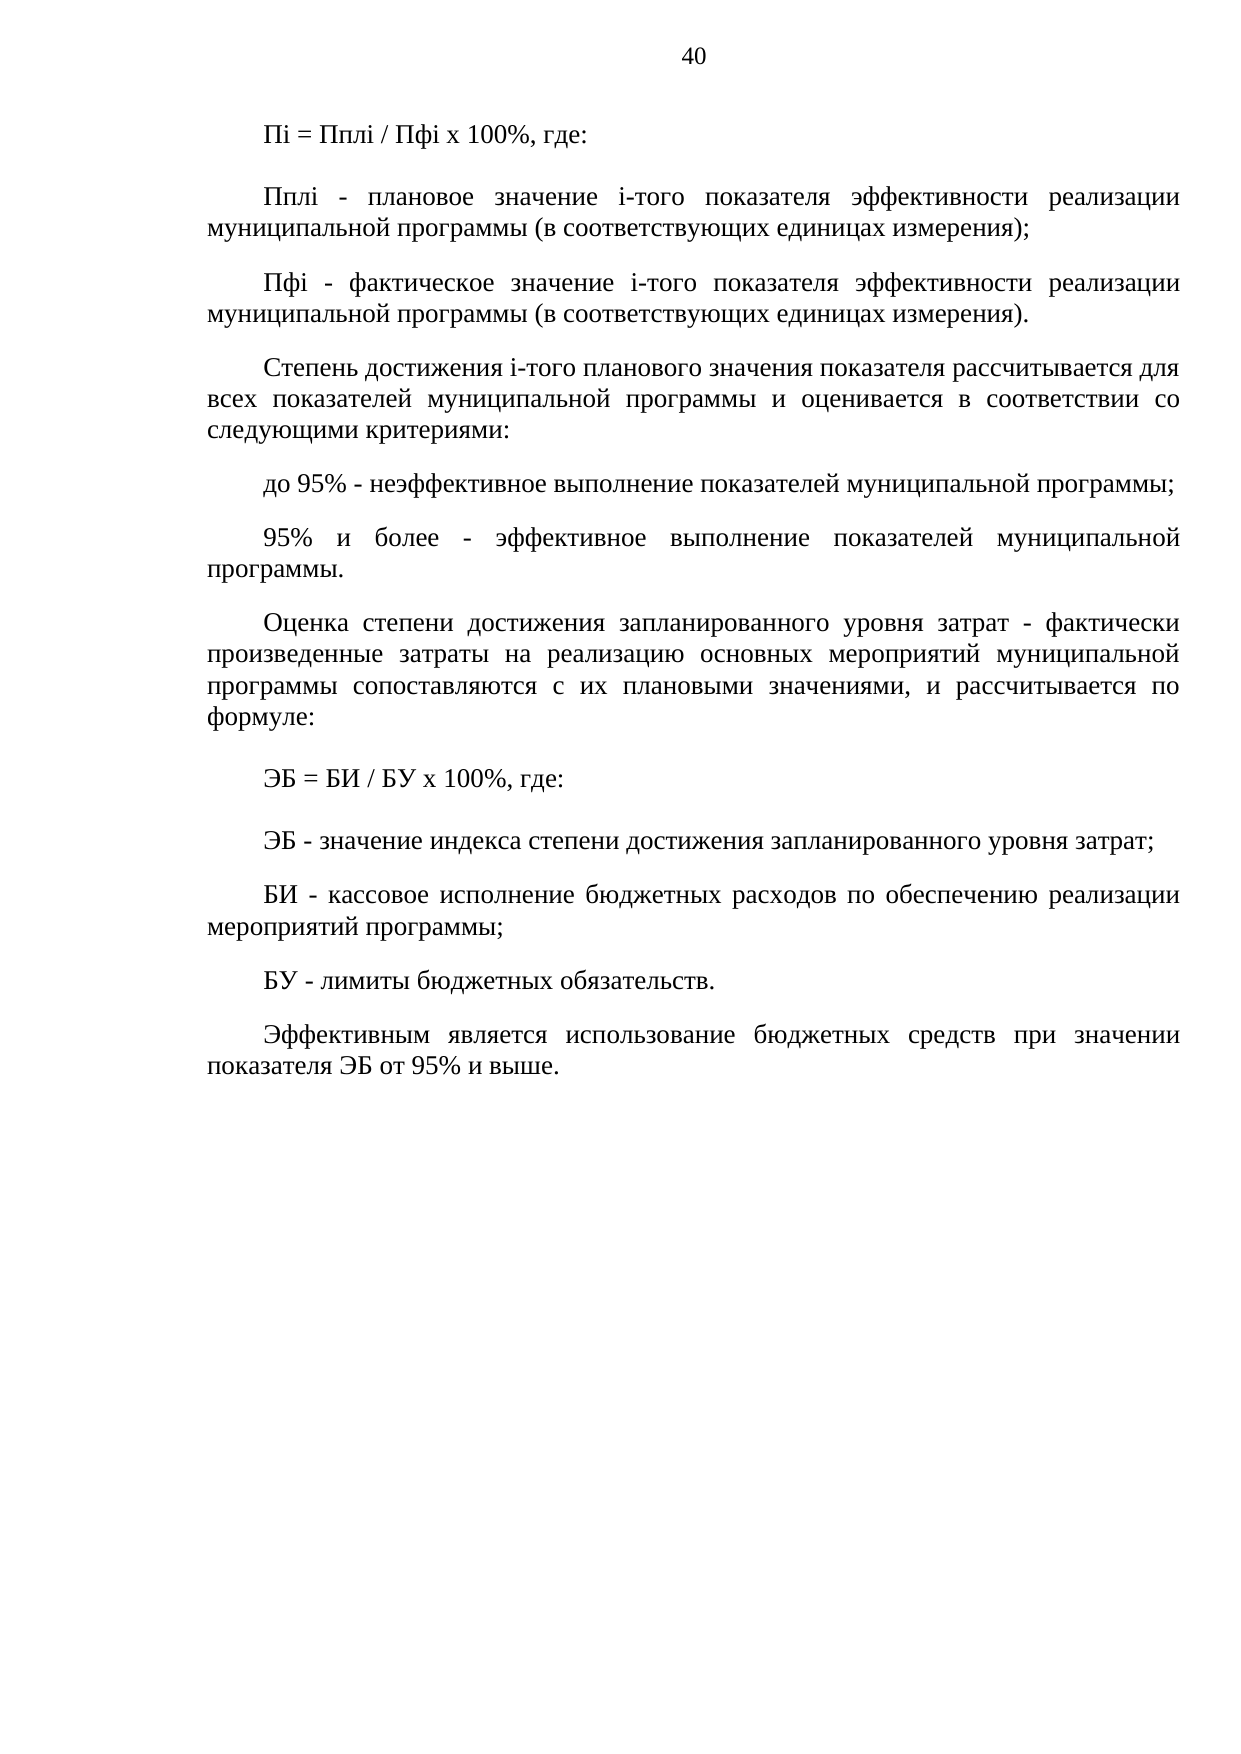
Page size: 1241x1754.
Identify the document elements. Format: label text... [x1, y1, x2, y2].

text 95% и более - эффективное выполнение показателей муниципальной программы. [207, 521, 1181, 583]
text БИ - кассовое исполнение бюджетных расходов по обеспечению реализации мероприятий программы; [207, 878, 1181, 941]
text Эффективным является использование бюджетных средств при значении показателя ЭБ от 95% и выше. [207, 1018, 1181, 1080]
text БУ - лимиты бюджетных обязательств. [207, 964, 1181, 995]
text Пi = Пплi / Пфi x 100%, где: [207, 118, 1181, 149]
text Оценка степени достижения запланированного уровня затрат - фактически произведенные затраты на реализацию основных мероприятий муниципальной программы сопоставляются с их плановыми значениями, и рассчитывается по формуле: [207, 606, 1181, 731]
text Пфi - фактическое значение i-того показателя эффективности реализации муниципальной программы (в соответствующих единицах измерения). [207, 266, 1181, 328]
text Степень достижения i-того планового значения показателя рассчитывается для всех показателей муниципальной программы и оценивается в соответствии со следующими критериями: [207, 351, 1181, 444]
text до 95% - неэффективное выполнение показателей муниципальной программы; [207, 467, 1181, 498]
text ЭБ = БИ / БУ x 100%, где: [207, 762, 1181, 793]
text ЭБ - значение индекса степени достижения запланированного уровня затрат; [207, 824, 1181, 856]
text Пплi - плановое значение i-того показателя эффективности реализации муниципальной программы (в соответствующих единицах измерения); [207, 180, 1181, 243]
